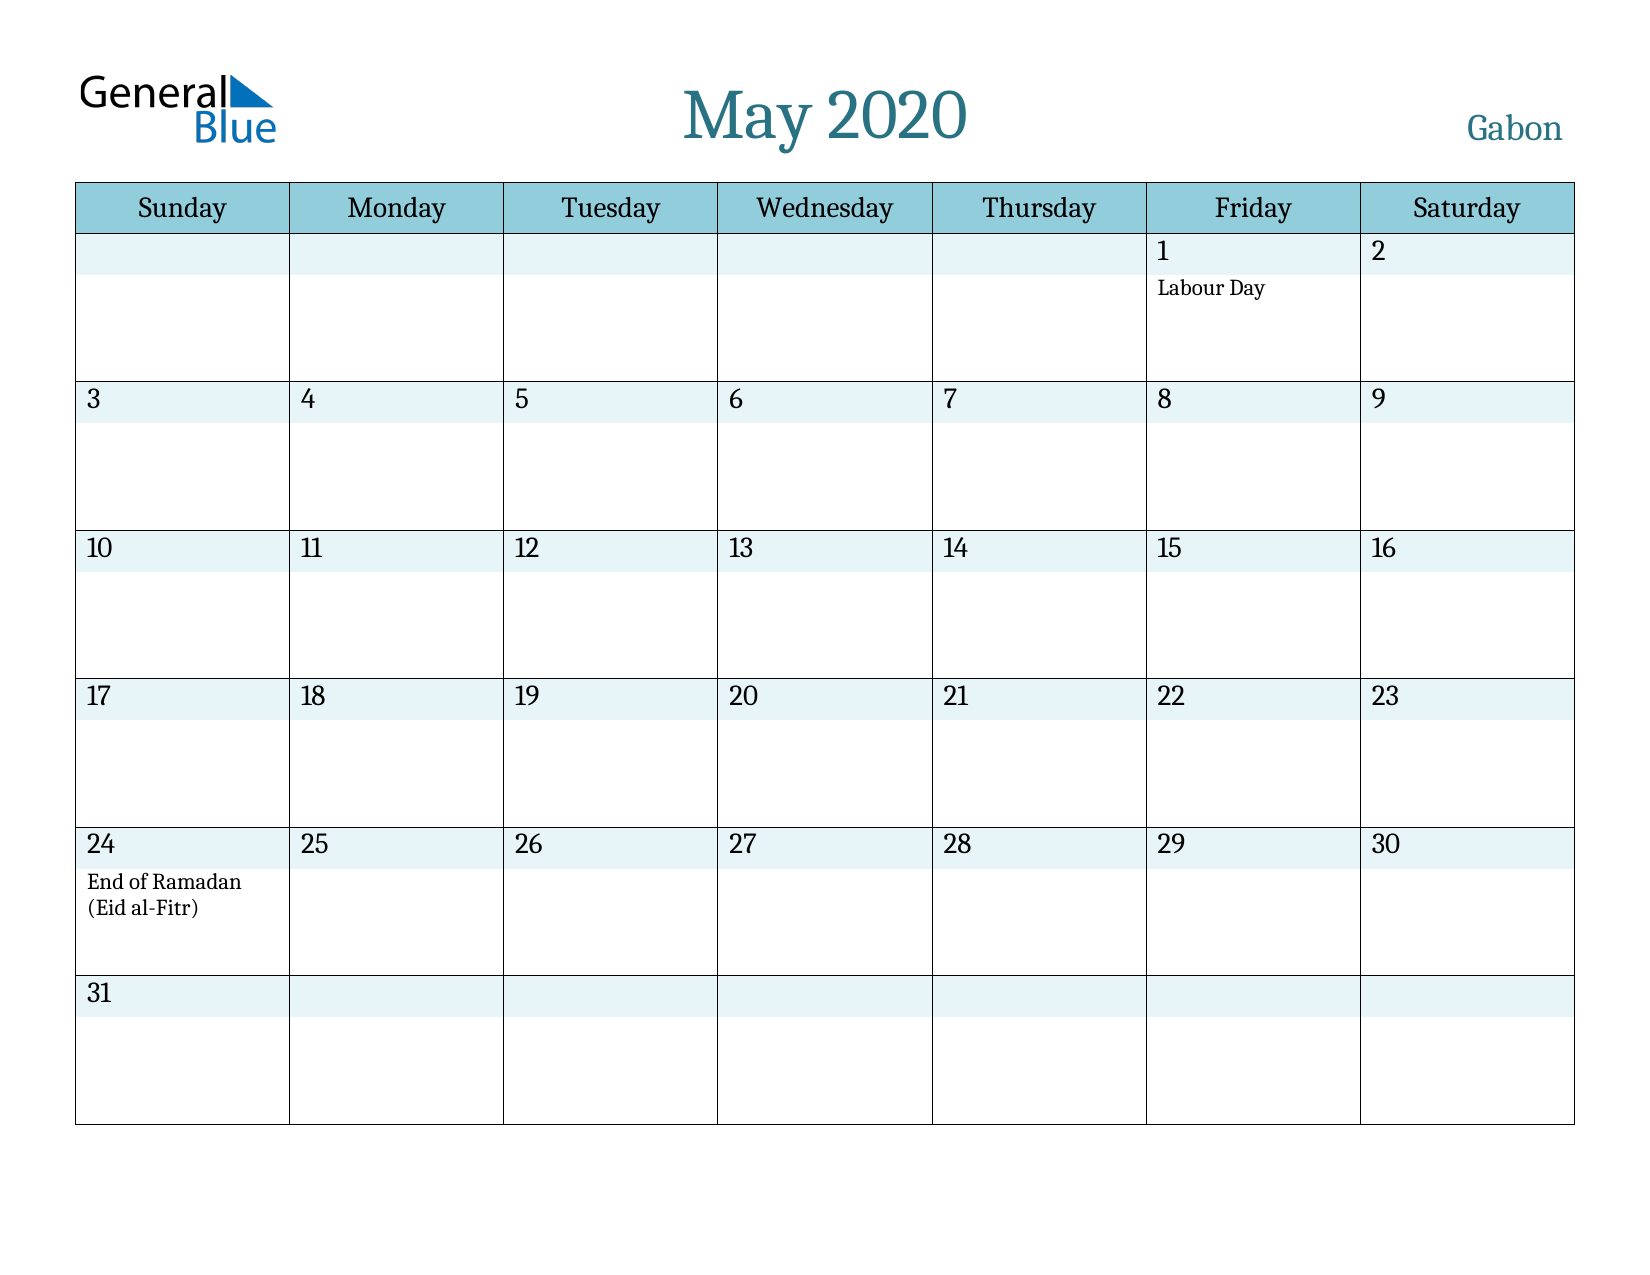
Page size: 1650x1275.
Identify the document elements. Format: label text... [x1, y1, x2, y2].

table_cell [504, 234, 717, 275]
table_cell 16 [1361, 531, 1574, 572]
table_cell [933, 1017, 1146, 1123]
table_cell Wednesday [718, 183, 932, 233]
table_cell 8 [1147, 382, 1360, 423]
table_cell Thursday [933, 183, 1146, 233]
table_cell [1147, 423, 1360, 530]
table_cell 22 [1147, 679, 1360, 720]
table_cell 7 [933, 382, 1146, 423]
table_header [76, 75, 503, 182]
table_cell [718, 423, 932, 530]
table_cell [504, 423, 717, 530]
table_cell 4 [290, 382, 503, 423]
table_cell 6 [718, 382, 932, 423]
table_cell 30 [1361, 828, 1574, 869]
table_cell [718, 976, 932, 1017]
table_cell [504, 720, 717, 827]
table_cell [290, 869, 503, 975]
table_cell 14 [933, 531, 1146, 572]
table_cell [718, 572, 932, 678]
table_cell [933, 234, 1146, 275]
table_cell 28 [933, 828, 1146, 869]
table_cell 21 [933, 679, 1146, 720]
table_cell [718, 1017, 932, 1123]
table_cell [1361, 572, 1574, 678]
table_cell [76, 1017, 289, 1123]
table_cell 19 [504, 679, 717, 720]
table_cell 5 [504, 382, 717, 423]
table_cell [1361, 869, 1574, 975]
table_cell Labour Day [1147, 275, 1360, 381]
table_cell [933, 869, 1146, 975]
table_cell [718, 234, 932, 275]
table_cell Tuesday [504, 183, 717, 233]
table_cell [290, 1017, 503, 1123]
table_cell [504, 275, 717, 381]
table_cell [290, 423, 503, 530]
table_cell [76, 572, 289, 678]
table_cell 18 [290, 679, 503, 720]
table_cell [933, 423, 1146, 530]
table_cell [1361, 976, 1574, 1017]
table_cell [76, 423, 289, 530]
table_cell 1 [1147, 234, 1360, 275]
table_cell Sunday [76, 183, 289, 233]
table_cell [933, 275, 1146, 381]
table_cell [933, 720, 1146, 827]
table_cell Friday [1147, 183, 1360, 233]
table_cell [718, 869, 932, 975]
table_cell [504, 976, 717, 1017]
table_cell [1361, 1017, 1574, 1123]
table_cell 17 [76, 679, 289, 720]
table_cell [504, 572, 717, 678]
table_cell [76, 720, 289, 827]
table_cell [290, 572, 503, 678]
table_cell 10 [76, 531, 289, 572]
table_cell 27 [718, 828, 932, 869]
table_cell 3 [76, 382, 289, 423]
table_cell 13 [718, 531, 932, 572]
table_cell End of Ramadan (Eid al-Fitr) [76, 869, 289, 975]
table_cell 26 [504, 828, 717, 869]
table_cell [290, 234, 503, 275]
table_cell [1147, 976, 1360, 1017]
table_cell [1147, 1017, 1360, 1123]
table_cell [76, 234, 289, 275]
picture [80, 75, 276, 143]
table_cell [1147, 869, 1360, 975]
table_cell [290, 720, 503, 827]
table_cell 23 [1361, 679, 1574, 720]
table_cell [933, 572, 1146, 678]
table_cell [718, 275, 932, 381]
table_cell 2 [1361, 234, 1574, 275]
table_cell 25 [290, 828, 503, 869]
table_cell [504, 1017, 717, 1123]
table_cell [290, 275, 503, 381]
table_cell 20 [718, 679, 932, 720]
table_cell Monday [290, 183, 503, 233]
table_cell [1147, 572, 1360, 678]
table_cell 11 [290, 531, 503, 572]
table_cell [718, 720, 932, 827]
table_cell [1361, 423, 1574, 530]
table_cell 9 [1361, 382, 1574, 423]
table_header Gabon [1146, 75, 1574, 182]
table_cell 24 [76, 828, 289, 869]
table_cell [1361, 275, 1574, 381]
table_header May 2020 [504, 75, 1146, 182]
table_cell [1361, 720, 1574, 827]
table_cell [290, 976, 503, 1017]
table_cell 29 [1147, 828, 1360, 869]
table_cell 15 [1147, 531, 1360, 572]
table_cell 12 [504, 531, 717, 572]
table_cell [1147, 720, 1360, 827]
table_cell [76, 275, 289, 381]
table_cell Saturday [1361, 183, 1574, 233]
table_cell 31 [76, 976, 289, 1017]
table_cell [933, 976, 1146, 1017]
table_cell [504, 869, 717, 975]
